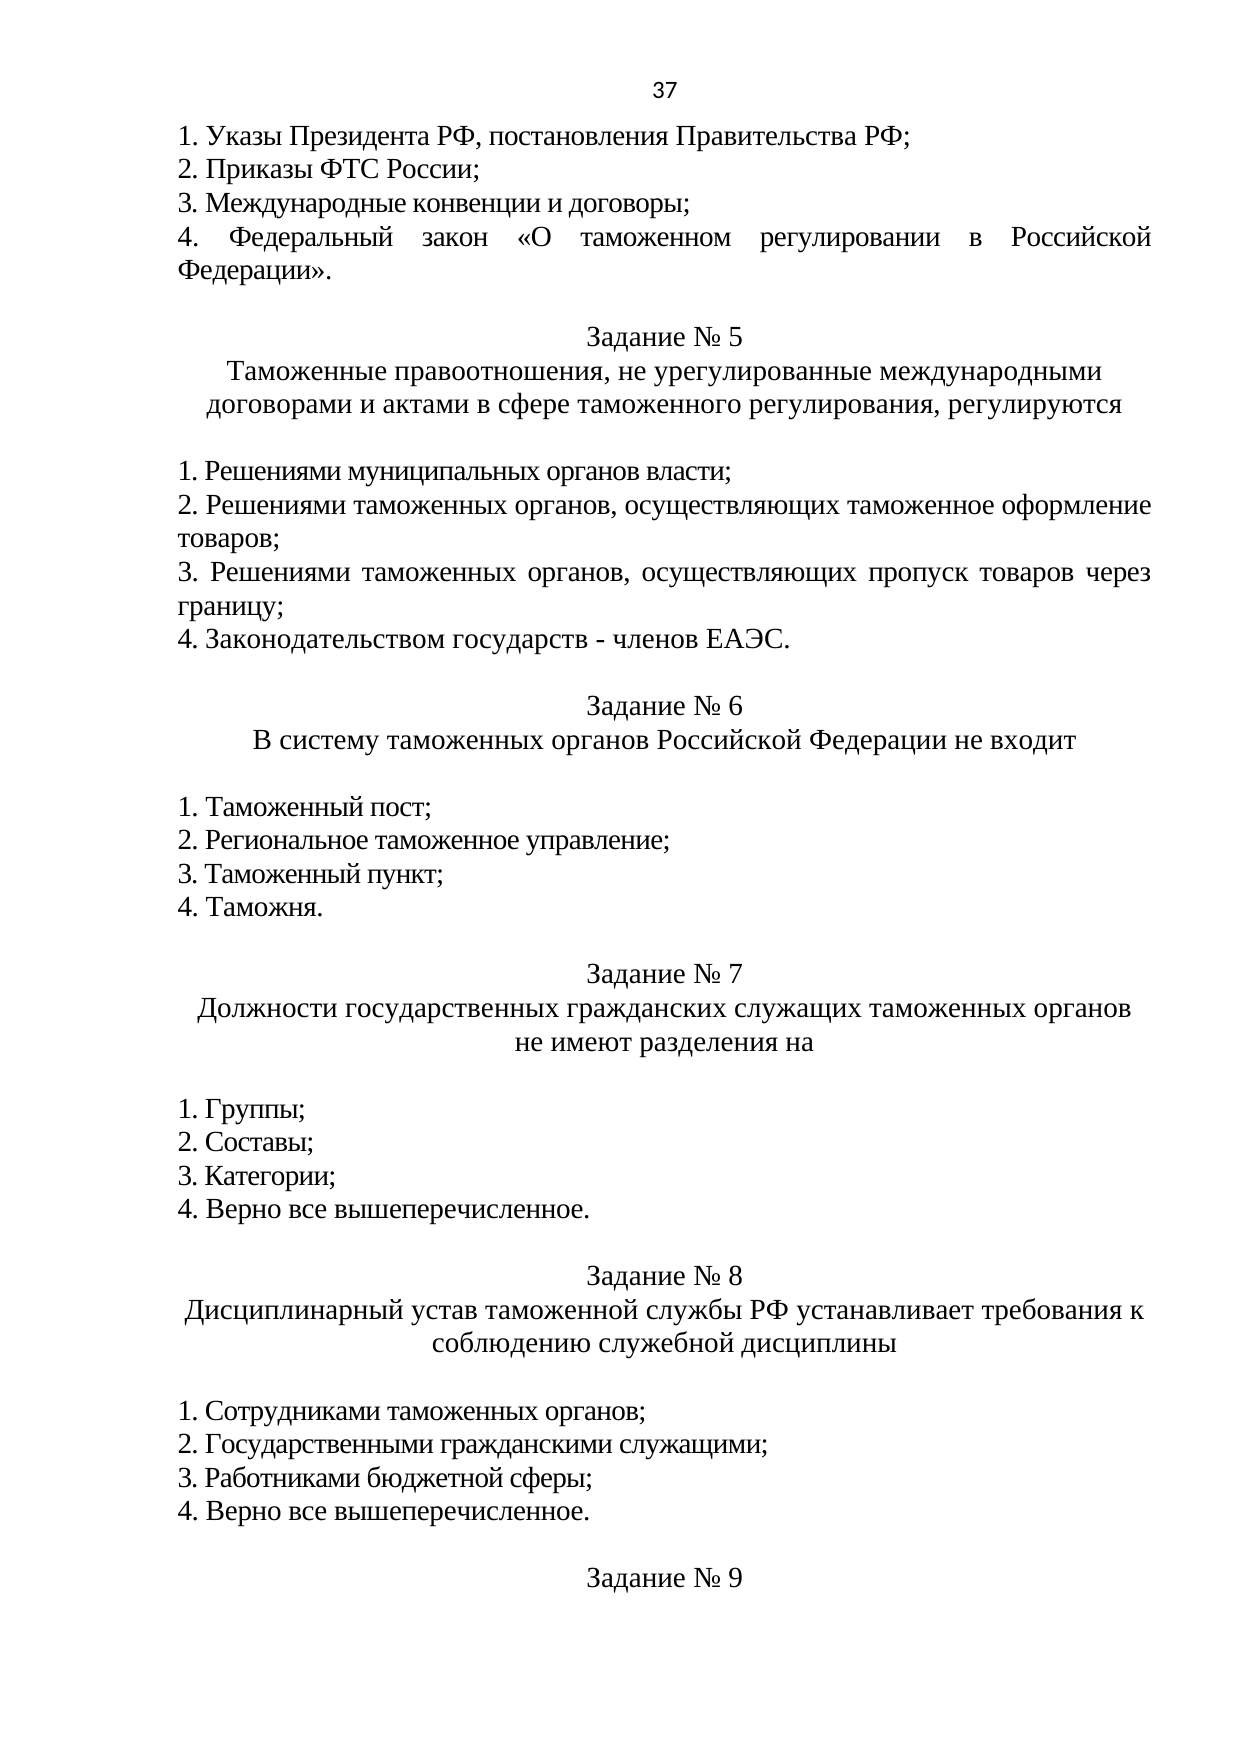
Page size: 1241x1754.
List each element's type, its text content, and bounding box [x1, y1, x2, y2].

text 2. Региональное таможенное управление; [177, 822, 1152, 856]
text 3. Таможенный пункт; [177, 856, 1152, 889]
text 2. Решениями таможенных органов, осуществляющих таможенное оформление товаров; [177, 487, 1152, 554]
text 1. Сотрудниками таможенных органов; [177, 1393, 1152, 1426]
text не имеют разделения на [177, 1024, 1152, 1057]
text Задание № 5 [177, 319, 1152, 353]
text 1. Решениями муниципальных органов власти; [177, 453, 1152, 487]
text 4. Верно все вышеперечисленное. [177, 1191, 1152, 1225]
text Задание № 9 [177, 1560, 1152, 1594]
text 1. Таможенный пост; [177, 789, 1152, 822]
text 4. Таможня. [177, 889, 1152, 923]
text 3. Международные конвенции и договоры; [177, 185, 1152, 219]
text Задание № 8 [177, 1258, 1152, 1292]
text 3. Решениями таможенных органов, осуществляющих пропуск товаров через границу; [177, 554, 1152, 621]
text В систему таможенных органов Российской Федерации не входит [177, 722, 1152, 755]
text 1. Группы; [177, 1091, 1152, 1124]
text Дисциплинарный устав таможенной службы РФ устанавливает требования к соблюдению служебной дисциплины [177, 1292, 1152, 1359]
text 2. Государственными гражданскими служащими; [177, 1426, 1152, 1460]
text 4. Федеральный закон «О таможенном регулировании в Российской Федерации». [177, 219, 1152, 286]
text 4. Законодательством государств - членов ЕАЭС. [177, 621, 1152, 655]
text Таможенные правоотношения, не урегулированные международными договорами и актами в сфере таможенного регулирования, регулируются [177, 353, 1152, 420]
text 2. Составы; [177, 1124, 1152, 1158]
text 2. Приказы ФТС России; [177, 152, 1152, 185]
text 3. Работниками бюджетной сферы; [177, 1460, 1152, 1493]
text 3. Категории; [177, 1158, 1152, 1191]
text 1. Указы Президента РФ, постановления Правительства РФ; [177, 118, 1152, 152]
text Задание № 6 [177, 688, 1152, 722]
text Должности государственных гражданских служащих таможенных органов [177, 990, 1152, 1024]
text Задание № 7 [177, 957, 1152, 990]
text 4. Верно все вышеперечисленное. [177, 1493, 1152, 1527]
